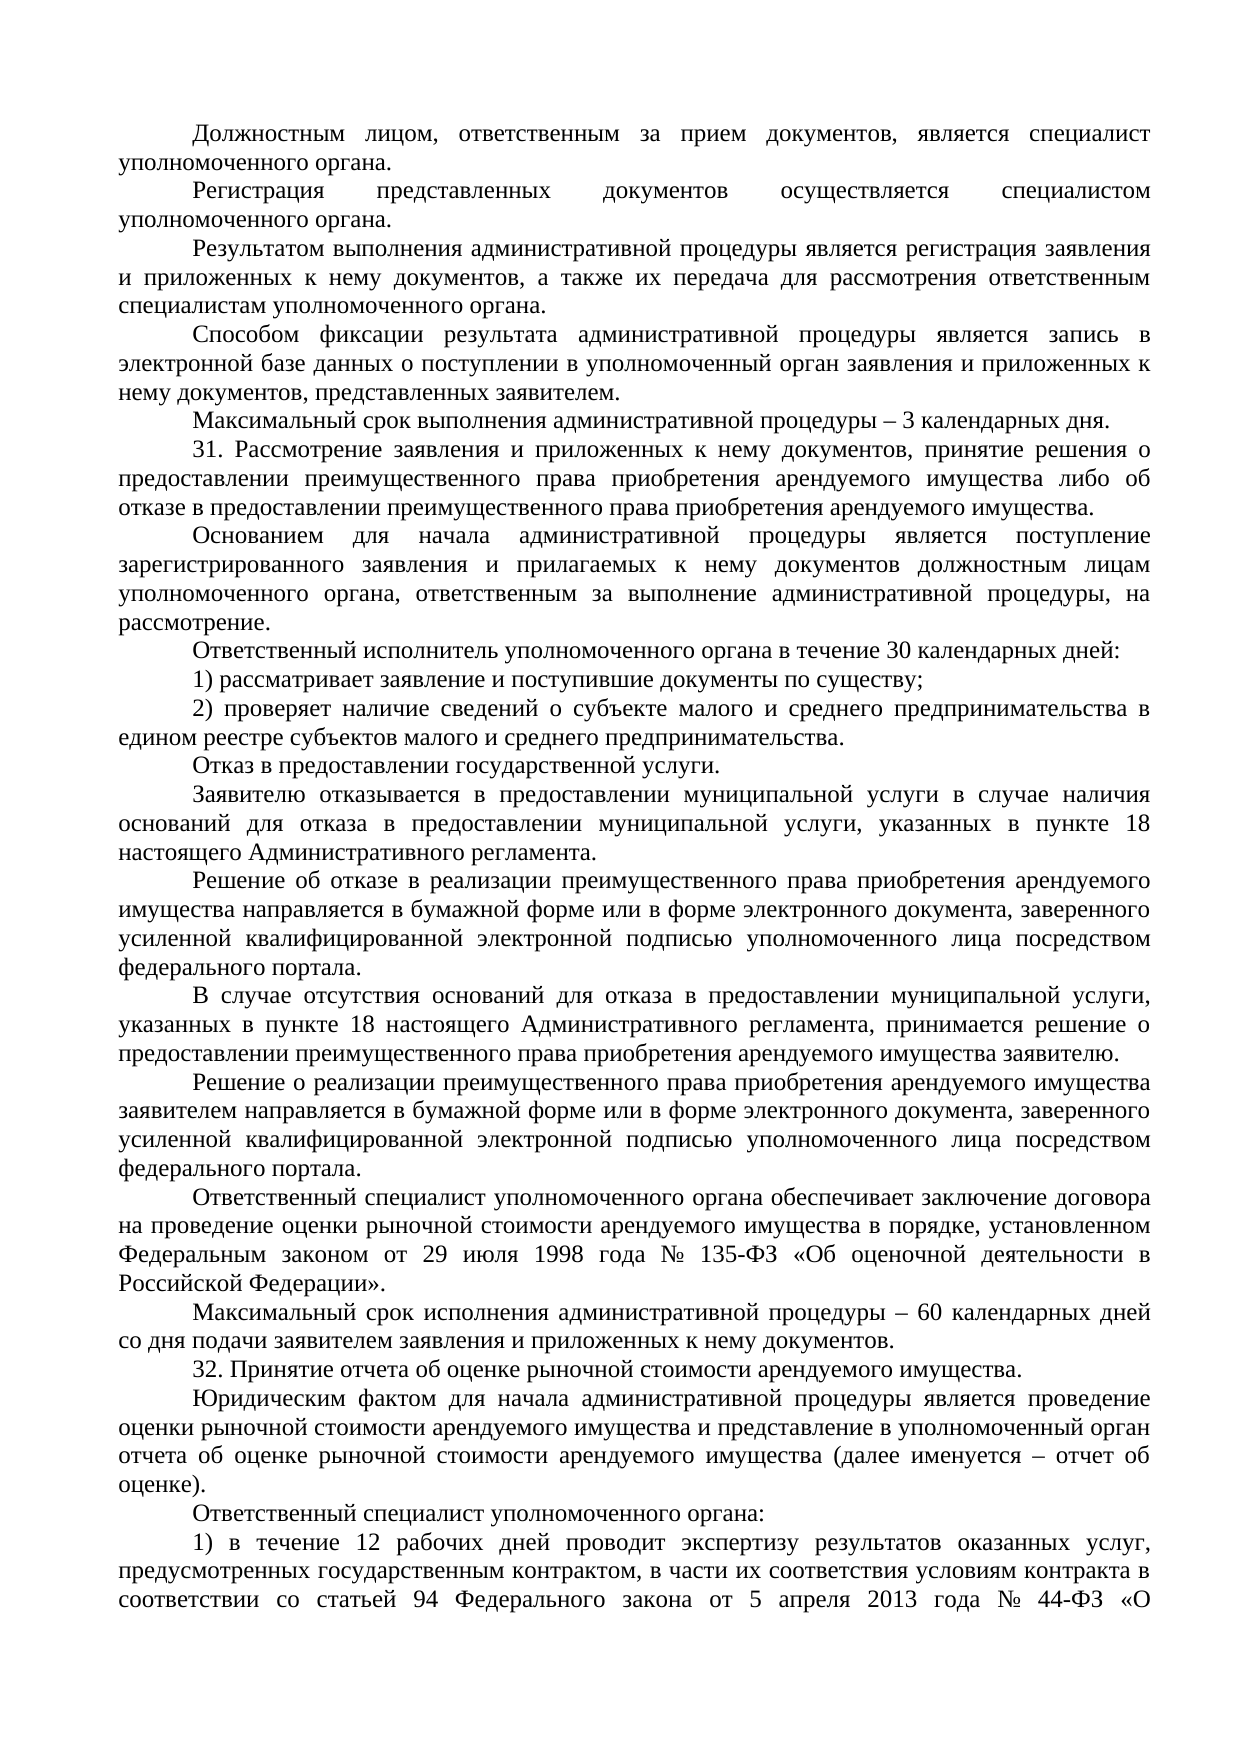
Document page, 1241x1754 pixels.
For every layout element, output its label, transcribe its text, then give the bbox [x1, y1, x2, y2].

text Максимальный срок выполнения административной процедуры – 3 календарных дня. [118, 406, 1152, 434]
text Ответственный специалист уполномоченного органа обеспечивает заключение договора на проведение оценки рыночной стоимости арендуемого имущества в порядке, установленном Федеральным законом от 29 июля 1998 года № 135-ФЗ «Об оценочной деятельности в Российской Федерации». [118, 1182, 1152, 1297]
text Заявителю отказывается в предоставлении муниципальной услуги в случае наличия оснований для отказа в предоставлении муниципальной услуги, указанных в пункте 18 настоящего Административного регламента. [118, 779, 1152, 866]
text Основанием для начала административной процедуры является поступление зарегистрированного заявления и прилагаемых к нему документов должностным лицам уполномоченного органа, ответственным за выполнение административной процедуры, на рассмотрение. [118, 521, 1152, 636]
text Юридическим фактом для начала административной процедуры является проведение оценки рыночной стоимости арендуемого имущества и представление в уполномоченный орган отчета об оценке рыночной стоимости арендуемого имущества (далее именуется – отчет об оценке). [118, 1383, 1152, 1498]
text Ответственный исполнитель уполномоченного органа в течение 30 календарных дней: [118, 636, 1152, 664]
text 1) рассматривает заявление и поступившие документы по существу; [118, 664, 1152, 693]
text Способом фиксации результата административной процедуры является запись в электронной базе данных о поступлении в уполномоченный орган заявления и приложенных к нему документов, представленных заявителем. [118, 319, 1152, 406]
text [118, 1527, 1152, 1613]
text Результатом выполнения административной процедуры является регистрация заявления и приложенных к нему документов, а также их передача для рассмотрения ответственным специалистам уполномоченного органа. [118, 233, 1152, 319]
text Решение об отказе в реализации преимущественного права приобретения арендуемого имущества направляется в бумажной форме или в форме электронного документа, заверенного усиленной квалифицированной электронной подписью уполномоченного лица посредством федерального портала. [118, 866, 1152, 981]
text Отказ в предоставлении государственной услуги. [118, 751, 1152, 779]
text 31. Рассмотрение заявления и приложенных к нему документов, принятие решения о предоставлении преимущественного права приобретения арендуемого имущества либо об отказе в предоставлении преимущественного права приобретения арендуемого имущества. [118, 434, 1152, 521]
text Ответственный специалист уполномоченного органа: [118, 1498, 1152, 1527]
text Регистрация представленных документов осуществляется специалистом уполномоченного органа. [118, 176, 1152, 233]
text 32. Принятие отчета об оценке рыночной стоимости арендуемого имущества. [118, 1354, 1152, 1383]
text Максимальный срок исполнения административной процедуры – 60 календарных дней со дня подачи заявителем заявления и приложенных к нему документов. [118, 1297, 1152, 1354]
text В случае отсутствия оснований для отказа в предоставлении муниципальной услуги, указанных в пункте 18 настоящего Административного регламента, принимается решение о предоставлении преимущественного права приобретения арендуемого имущества заявителю. [118, 981, 1152, 1067]
text Должностным лицом, ответственным за прием документов, является специалист уполномоченного органа. [118, 118, 1152, 176]
text 2) проверяет наличие сведений о субъекте малого и среднего предпринимательства в едином реестре субъектов малого и среднего предпринимательства. [118, 693, 1152, 751]
text Решение о реализации преимущественного права приобретения арендуемого имущества заявителем направляется в бумажной форме или в форме электронного документа, заверенного усиленной квалифицированной электронной подписью уполномоченного лица посредством федерального портала. [118, 1067, 1152, 1182]
